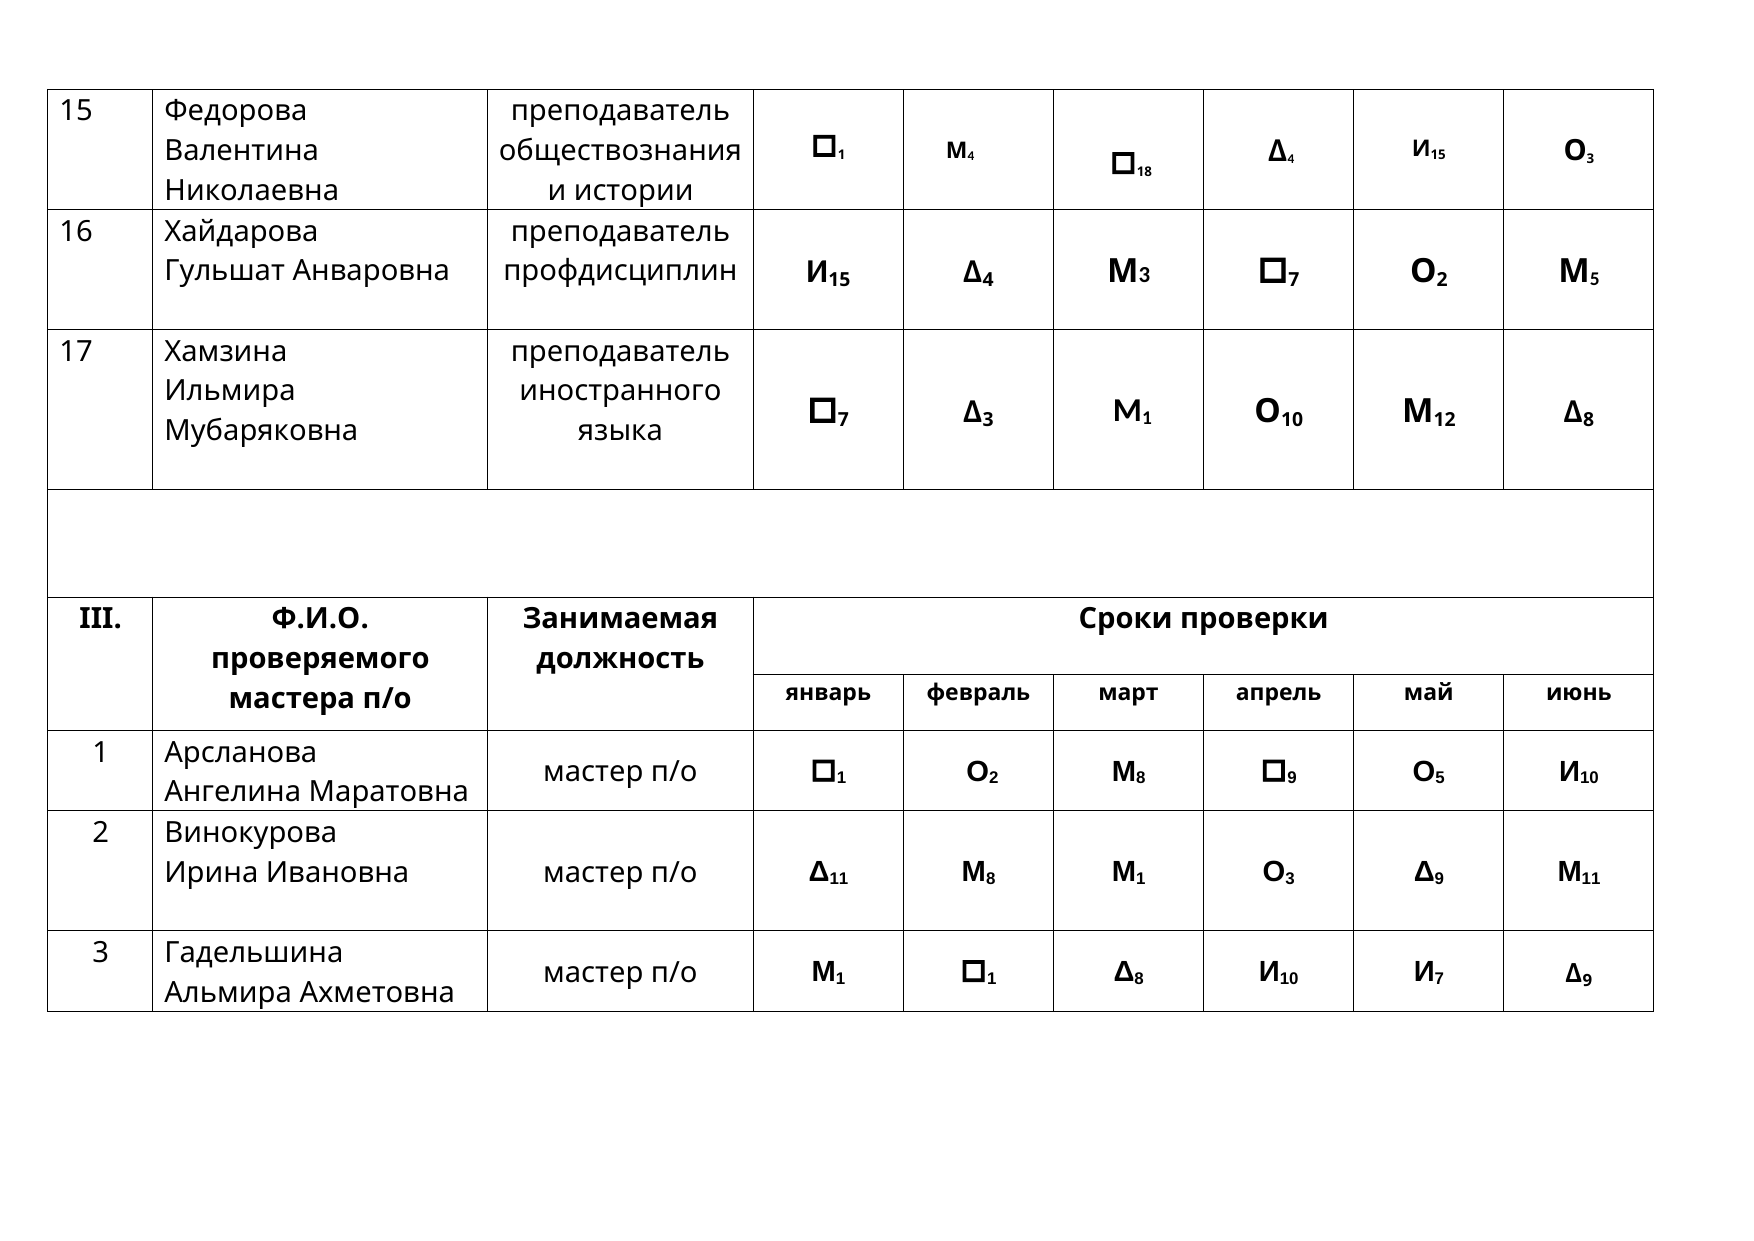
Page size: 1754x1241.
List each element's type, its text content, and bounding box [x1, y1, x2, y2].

table_cell 17 [48, 330, 152, 489]
table_cell преподаватель профдисциплин [488, 210, 753, 329]
table_cell О3 [1204, 811, 1353, 930]
table_cell М1 [1054, 811, 1203, 930]
table_cell М8 [904, 811, 1053, 930]
table_cell февраль [904, 675, 1053, 730]
table_cell И7 [1354, 931, 1503, 1011]
table_cell И10 [1504, 731, 1653, 810]
table_cell Δ8 [1504, 330, 1653, 489]
table_cell Δ3 [904, 330, 1053, 489]
table_cell 1 [48, 731, 152, 810]
table_cell 7 [1204, 210, 1353, 329]
table_cell Δ9 [1354, 811, 1503, 930]
table_cell январь [754, 675, 903, 730]
table_cell Хамзина Ильмира Мубаряковна [153, 330, 487, 489]
table_cell 18 [1054, 90, 1203, 209]
table_cell 16 [48, 210, 152, 329]
table_cell III. [48, 598, 152, 730]
table_cell Δ8 [1054, 931, 1203, 1011]
table_cell мастер п/о [488, 931, 753, 1011]
table_cell М1 [1054, 330, 1203, 489]
table_cell М1 [754, 931, 903, 1011]
table_cell Винокурова Ирина Ивановна [153, 811, 487, 930]
table_cell Хайдарова Гульшат Анваровна [153, 210, 487, 329]
table_cell О5 [1354, 731, 1503, 810]
table_cell 2 [48, 811, 152, 930]
table_cell преподаватель обществознания и истории [488, 90, 753, 209]
table_cell 1 [754, 90, 903, 209]
table_cell Δ9 [1504, 931, 1653, 1011]
table_cell О2 [1354, 210, 1503, 329]
table_cell преподаватель иностранного языка [488, 330, 753, 489]
table_cell Δ4 [904, 210, 1053, 329]
table_cell О10 [1204, 330, 1353, 489]
table_cell М12 [1354, 330, 1503, 489]
table_cell 3 [48, 931, 152, 1011]
table_cell [48, 490, 1653, 597]
table_cell Занимаемая должность [488, 598, 753, 730]
table_cell И15 [1354, 90, 1503, 209]
table_cell 1 [904, 931, 1053, 1011]
table_cell И10 [1204, 931, 1353, 1011]
table_cell 9 [1204, 731, 1353, 810]
table_cell мастер п/о [488, 731, 753, 810]
table_cell Сроки проверки [754, 598, 1653, 674]
table_cell 15 [48, 90, 152, 209]
table_cell 7 [754, 330, 903, 489]
table_cell Ф.И.О. проверяемого мастера п/о [153, 598, 487, 730]
table_cell М11 [1504, 811, 1653, 930]
table_cell 1 [754, 731, 903, 810]
table_cell Арсланова Ангелина Маратовна [153, 731, 487, 810]
table_cell Федорова Валентина Николаевна [153, 90, 487, 209]
table_cell Δ11 [754, 811, 903, 930]
table_cell М3 [1054, 210, 1203, 329]
table_cell май [1354, 675, 1503, 730]
table_cell И15 [754, 210, 903, 329]
table_cell Гадельшина Альмира Ахметовна [153, 931, 487, 1011]
table_cell мастер п/о [488, 811, 753, 930]
table_cell О3 [1504, 90, 1653, 209]
table_cell М4 [904, 90, 1053, 209]
table_cell июнь [1504, 675, 1653, 730]
table_cell март [1054, 675, 1203, 730]
table_cell апрель [1204, 675, 1353, 730]
table_cell О2 [904, 731, 1053, 810]
table_cell М5 [1504, 210, 1653, 329]
table_cell Δ4 [1204, 90, 1353, 209]
table_cell М8 [1054, 731, 1203, 810]
